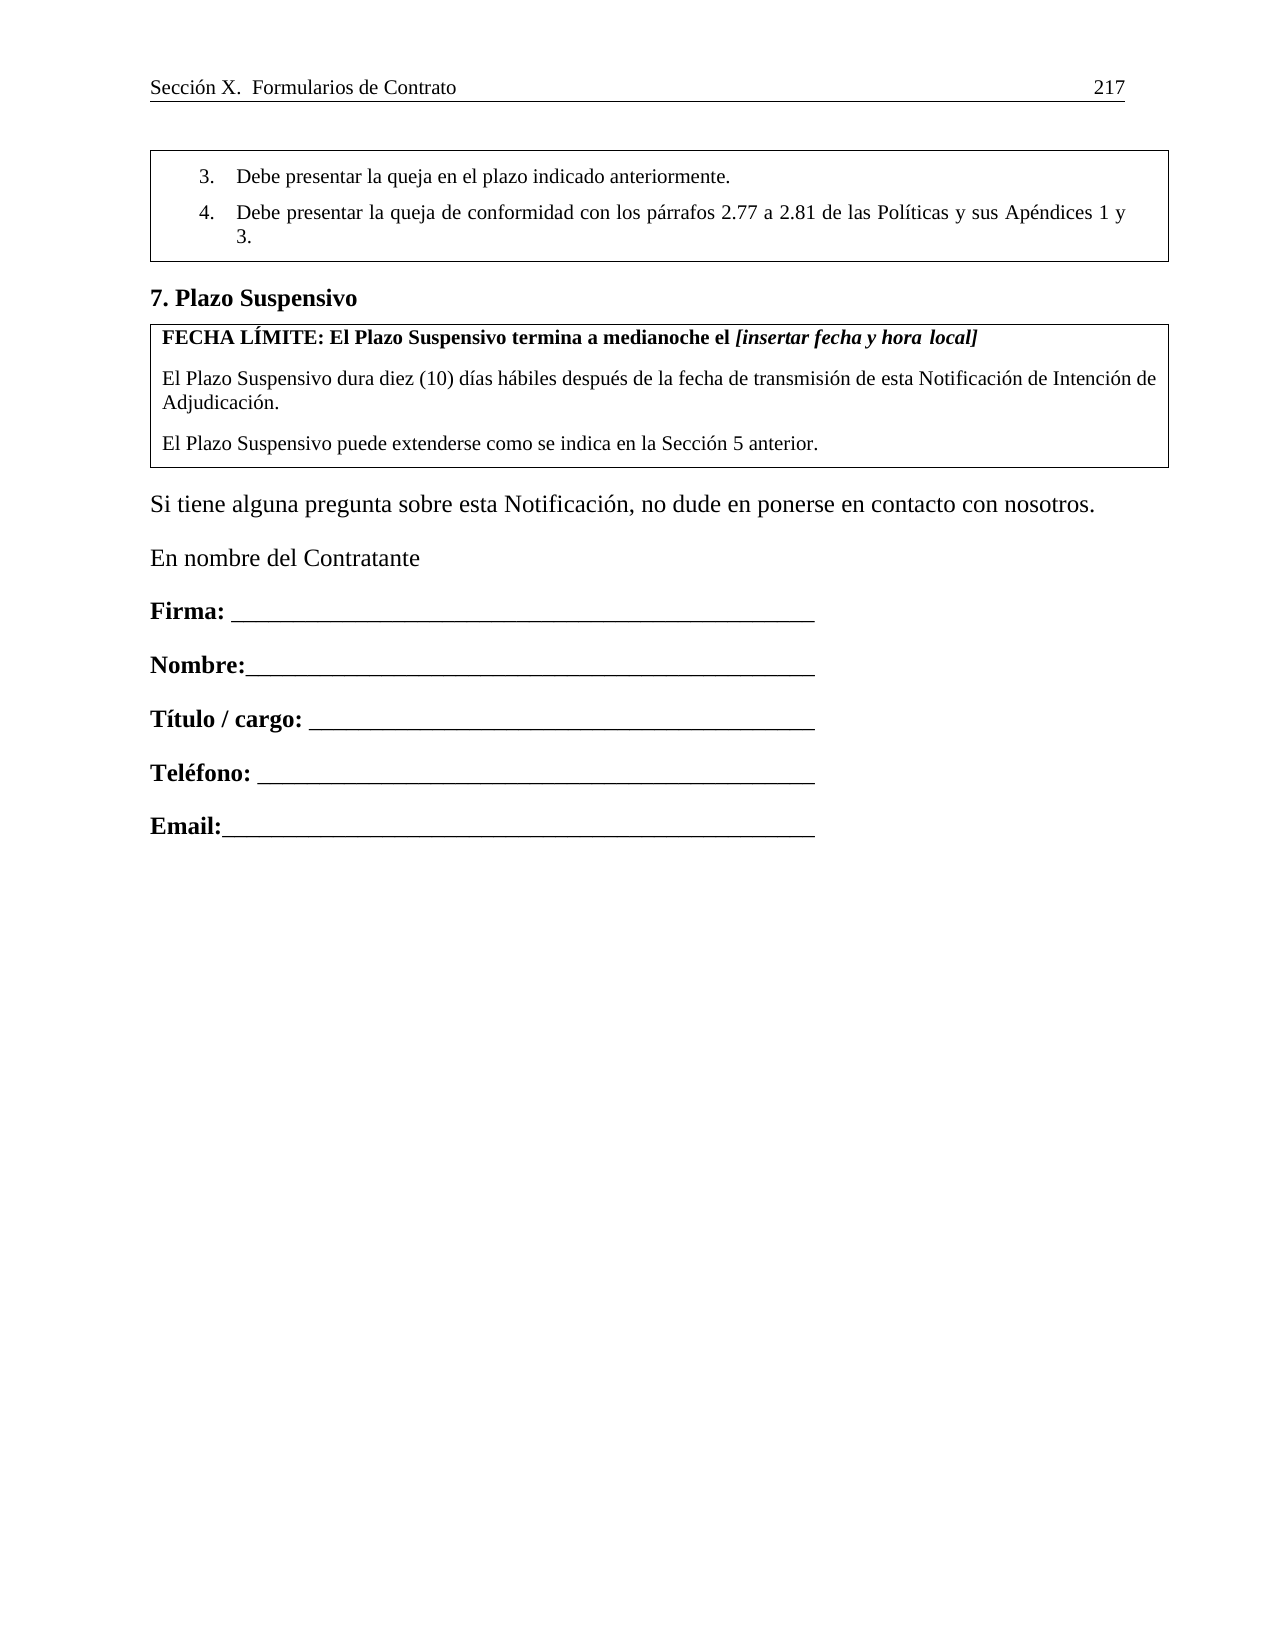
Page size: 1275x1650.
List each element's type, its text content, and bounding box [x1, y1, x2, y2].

text 7. Plazo Suspensivo [150, 283, 1125, 311]
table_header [151, 151, 1168, 261]
table_header FECHA LÍMITE: El Plazo Suspensivo termina a medianoche el [insertar fecha y hora local] El Plazo Suspensivo dura diez (10) días hábiles después de la fecha de transmisión de esta Notificación de Intención de Adjudicación. El Plazo Suspensivo puede extenderse como se indica en la Sección 5 anterior. [151, 325, 1168, 467]
text En nombre del Contratante [150, 543, 1125, 571]
text Título / cargo: [150, 704, 1125, 733]
text Si tiene alguna pregunta sobre esta Notificación, no dude en ponerse en contacto con nosotros. [150, 489, 1125, 518]
text Teléfono: [150, 758, 1125, 786]
text Email: [150, 811, 1125, 840]
text Nombre: [150, 650, 1125, 679]
text Firma: [150, 596, 1125, 625]
